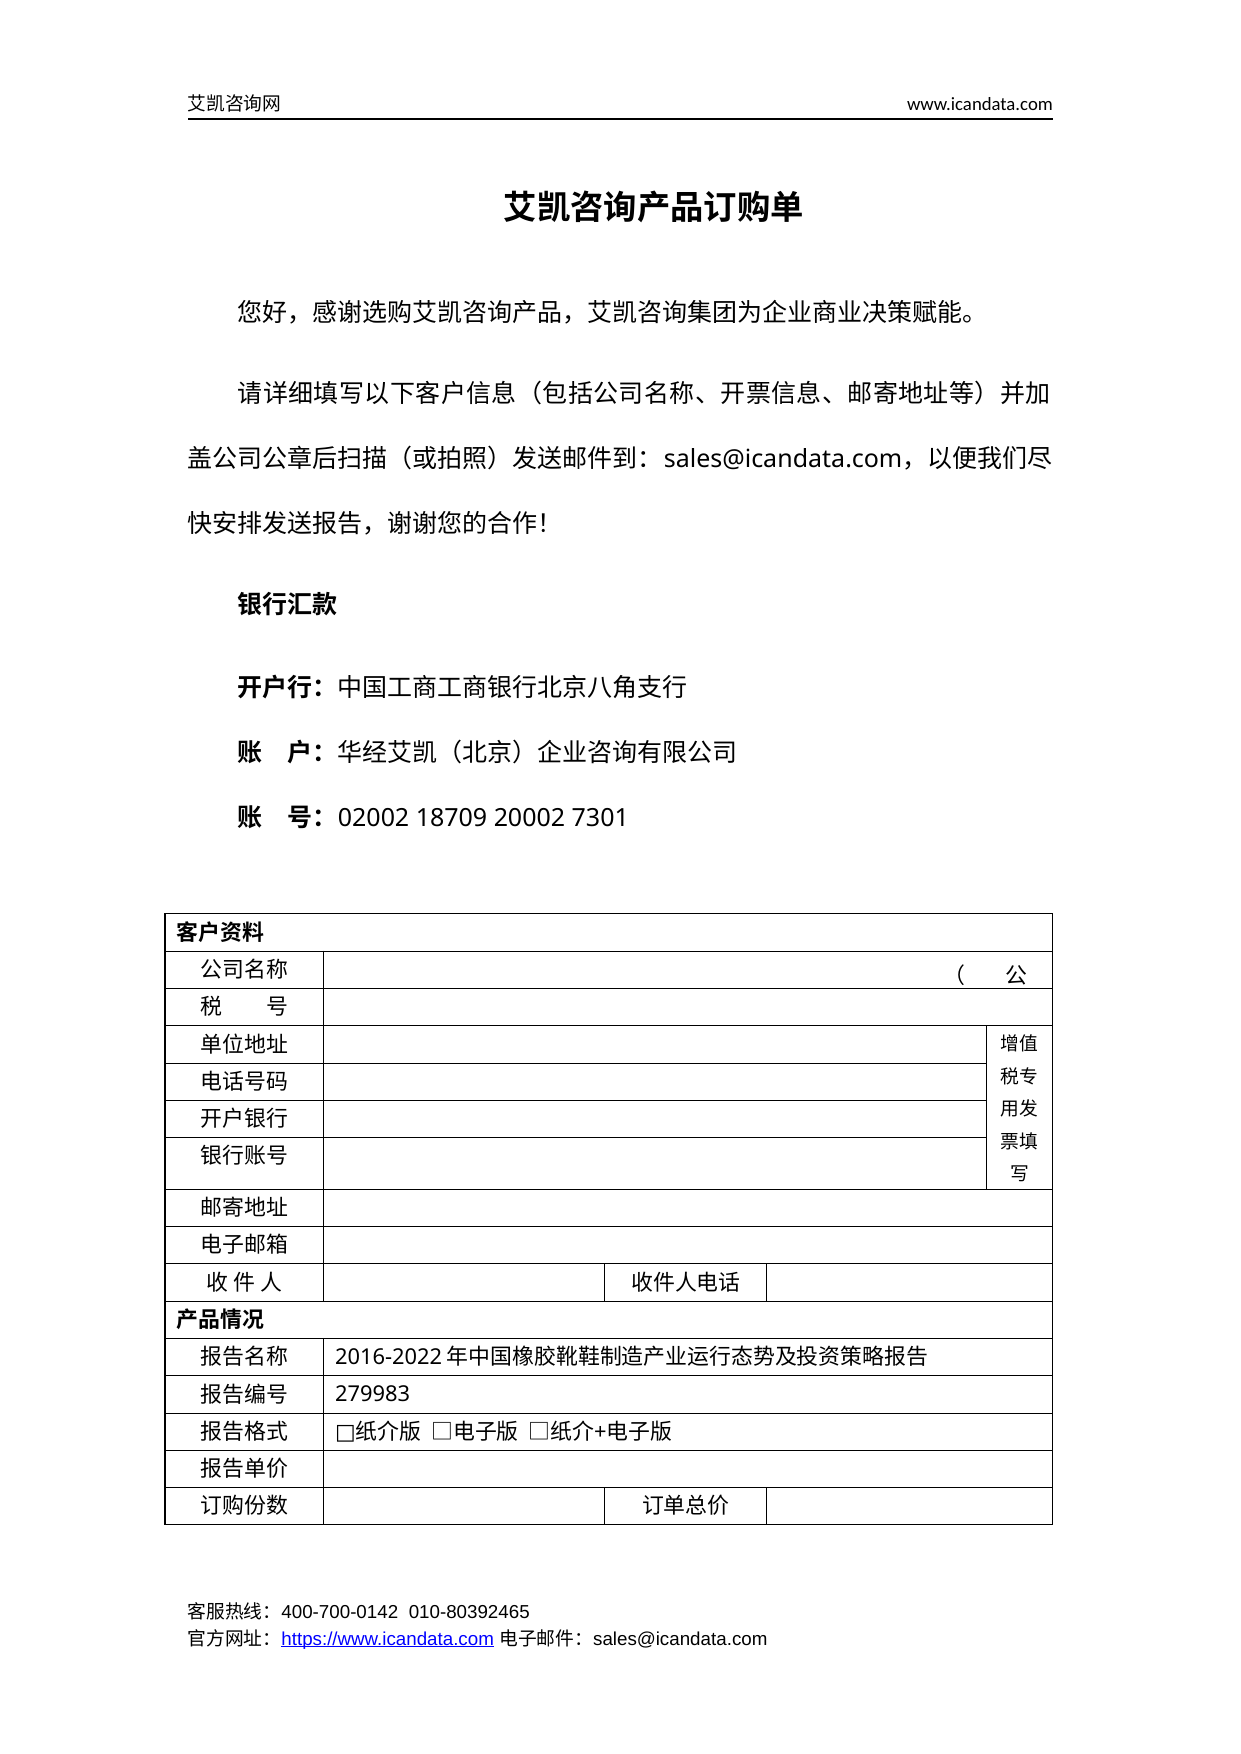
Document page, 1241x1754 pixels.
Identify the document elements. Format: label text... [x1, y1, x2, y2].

table_cell [324, 1026, 986, 1062]
table_cell 税 号 [166, 989, 323, 1025]
text 开户行：中国工商工商银行北京八角支行 [187, 653, 1053, 718]
table_cell 报告单价 [166, 1451, 323, 1487]
table_cell [324, 989, 1052, 1025]
table_cell [767, 1488, 1052, 1524]
table_cell 报告格式 [166, 1414, 323, 1450]
table_cell [324, 1101, 986, 1137]
table_cell [324, 1451, 1052, 1487]
table_cell 报告名称 [166, 1339, 323, 1375]
text 账 户：华经艾凯（北京）企业咨询有限公司 [187, 718, 1053, 783]
table_cell [324, 1227, 1052, 1263]
table_cell 收 件 人 [166, 1264, 323, 1301]
table_cell [324, 952, 1052, 988]
table_cell 单位地址 [166, 1026, 323, 1062]
table_cell 收件人电话 [605, 1264, 766, 1301]
table_cell 2016-2022年中国橡胶靴鞋制造产业运行态势及投资策略报告 [324, 1339, 1052, 1375]
table_cell [324, 1138, 986, 1189]
table_cell 产品情况 [166, 1302, 1052, 1338]
table_cell □纸介版 □电子版 □纸介+电子版 [324, 1414, 1052, 1450]
text 请详细填写以下客户信息（包括公司名称、开票信息、邮寄地址等）并加盖公司公章后扫描（或拍照）发送邮件到：sales@icandata.com，以便我们尽快安排发送报告，谢谢您的合作！ [187, 359, 1053, 554]
text 艾凯咨询产品订购单 [187, 172, 1053, 237]
text 银行汇款 [187, 570, 1053, 635]
table_cell 订单总价 [605, 1488, 766, 1524]
table_cell [324, 1264, 604, 1301]
table_cell 银行账号 [166, 1138, 323, 1189]
table_cell 邮寄地址 [166, 1190, 323, 1226]
table_cell [324, 1064, 986, 1100]
table_cell 电话号码 [166, 1064, 323, 1100]
table_cell 订购份数 [166, 1488, 323, 1524]
table_cell [324, 1190, 1052, 1226]
table_cell 279983 [324, 1376, 1052, 1412]
table_cell 电子邮箱 [166, 1227, 323, 1263]
table_cell [324, 1488, 604, 1524]
table_cell 增值税专用发票填写 [987, 1026, 1052, 1189]
table_cell [767, 1264, 1052, 1301]
text 账 号：02002 18709 20002 7301 [187, 783, 1053, 848]
text 您好，感谢选购艾凯咨询产品，艾凯咨询集团为企业商业决策赋能。 [187, 278, 1053, 343]
table_cell 公司名称 [166, 952, 323, 988]
table_cell 开户银行 [166, 1101, 323, 1137]
table_header 客户资料 [166, 914, 1052, 951]
table_cell 报告编号 [166, 1376, 323, 1412]
